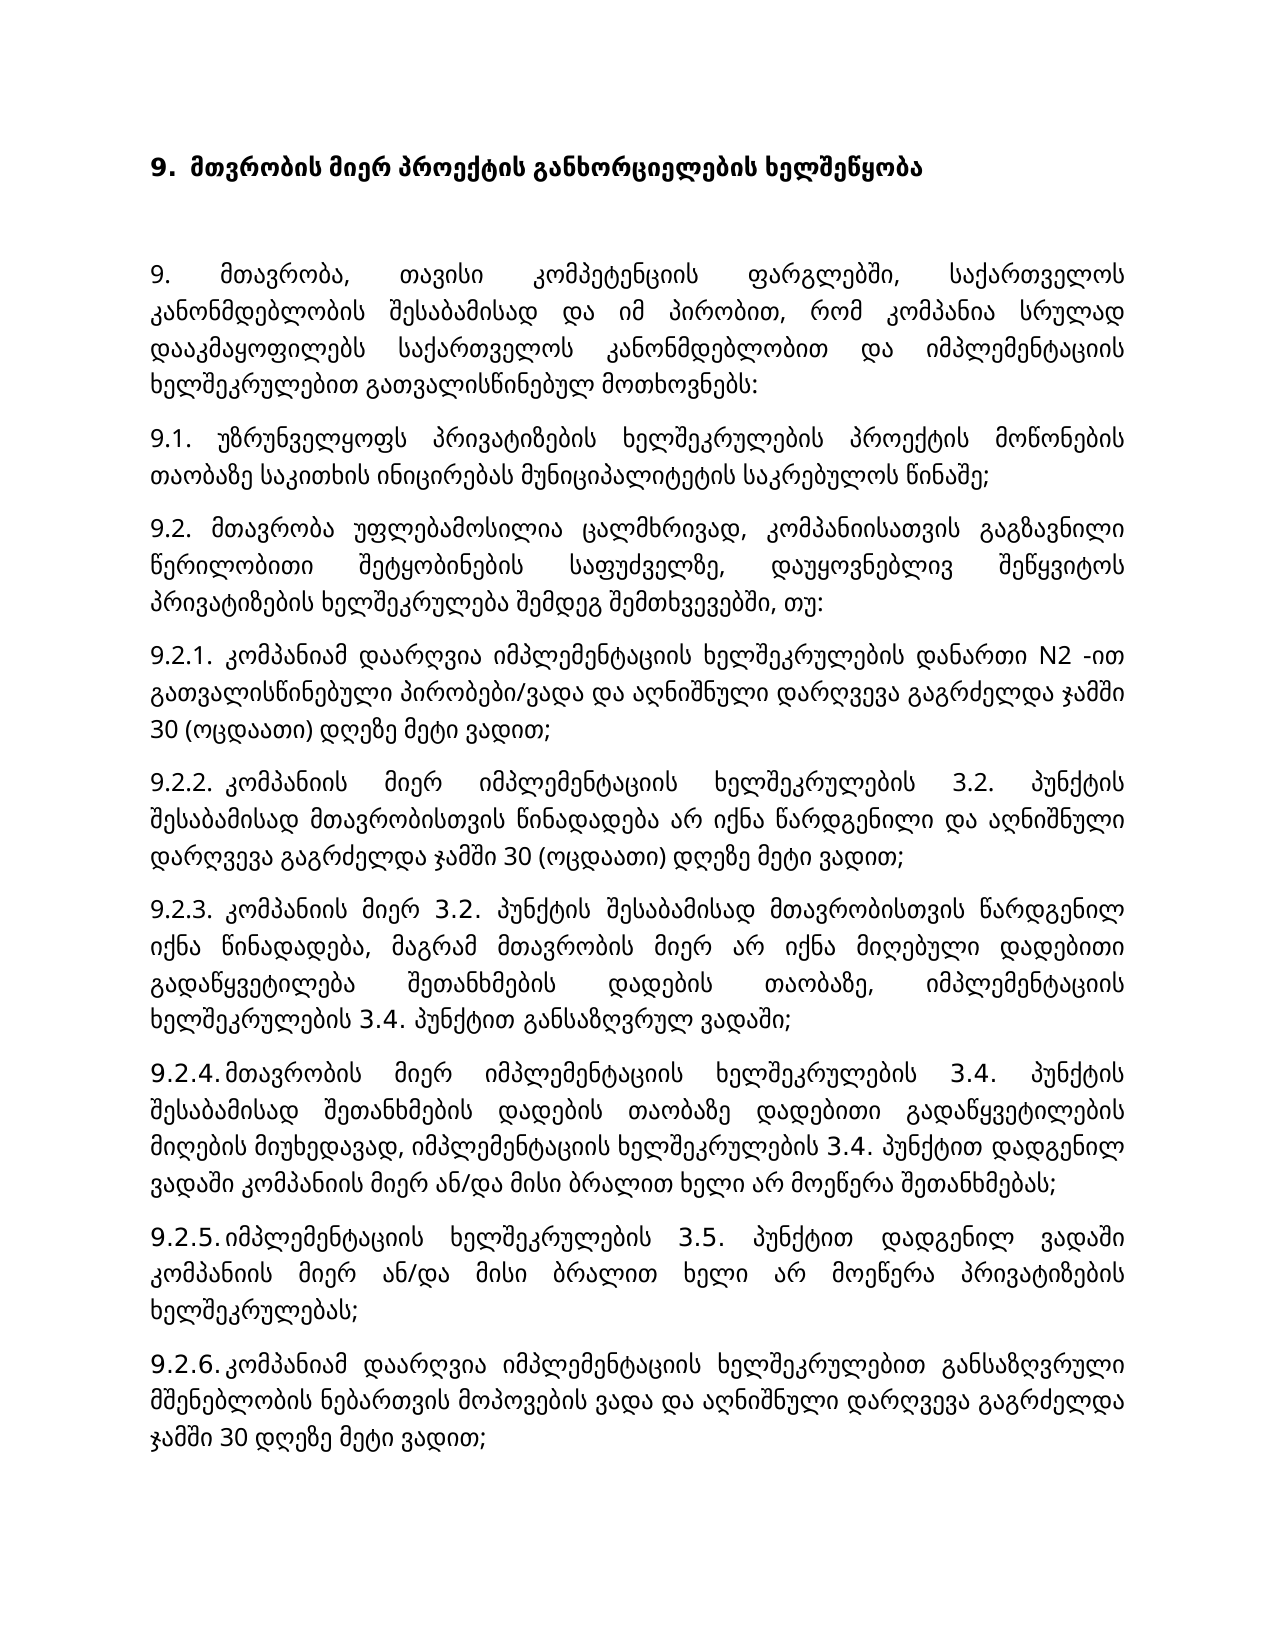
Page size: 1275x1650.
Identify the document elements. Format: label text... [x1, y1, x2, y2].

text 9.2.3. კომპანიის მიერ 3.2. პუნქტის შესაბამისად მთავრობისთვის წარდგენილ იქნა წინადადება, მაგრამ მთავრობის მიერ არ იქნა მიღებული დადებითი გადაწყვეტილება შეთანხმების დადების თაობაზე, იმპლემენტაციის ხელშეკრულების 3.4. პუნქტით განსაზღვრულ ვადაში; [150, 892, 1125, 1036]
text 9.2.2. კომპანიის მიერ იმპლემენტაციის ხელშეკრულების 3.2. პუნქტის შესაბამისად მთავრობისთვის წინადადება არ იქნა წარდგენილი და აღნიშნული დარღვევა გაგრძელდა ჯამში 30 (ოცდაათი) დღეზე მეტი ვადით; [150, 765, 1125, 872]
text 9.2. მთავრობა უფლებამოსილია ცალმხრივად, კომპანიისათვის გაგზავნილი წერილობითი შეტყობინების საფუძველზე, დაუყოვნებლივ შეწყვიტოს პრივატიზების ხელშეკრულება შემდეგ შემთხვევებში, თუ: [150, 511, 1125, 618]
text 9.2.6. კომპანიამ დაარღვია იმპლემენტაციის ხელშეკრულებით განსაზღვრული მშენებლობის ნებართვის მოპოვების ვადა და აღნიშნული დარღვევა გაგრძელდა ჯამში 30 დღეზე მეტი ვადით; [150, 1346, 1125, 1454]
text 9.2.1. კომპანიამ დაარღვია იმპლემენტაციის ხელშეკრულების დანართი N2 -ით გათვალისწინებული პირობები/ვადა და აღნიშნული დარღვევა გაგრძელდა ჯამში 30 (ოცდაათი) დღეზე მეტი ვადით; [150, 638, 1125, 745]
text 9.1. უზრუნველყოფს პრივატიზების ხელშეკრულების პროექტის მოწონების თაობაზე საკითხის ინიცირებას მუნიციპალიტეტის საკრებულოს წინაშე; [150, 421, 1125, 491]
text 9. მთვრობის მიერ პროექტის განხორციელების ხელშეწყობა [150, 150, 1125, 184]
text 9.2.4. მთავრობის მიერ იმპლემენტაციის ხელშეკრულების 3.4. პუნქტის შესაბამისად შეთანხმების დადების თაობაზე დადებითი გადაწყვეტილების მიღების მიუხედავად, იმპლემენტაციის ხელშეკრულების 3.4. პუნქტით დადგენილ ვადაში კომპანიის მიერ ან/და მისი ბრალით ხელი არ მოეწერა შეთანხმებას; [150, 1056, 1125, 1200]
text 9.2.5. იმპლემენტაციის ხელშეკრულების 3.5. პუნქტით დადგენილ ვადაში კომპანიის მიერ ან/და მისი ბრალით ხელი არ მოეწერა პრივატიზების ხელშეკრულებას; [150, 1219, 1125, 1327]
text 9. მთავრობა, თავისი კომპეტენციის ფარგლებში, საქართველოს კანონმდებლობის შესაბამისად და იმ პირობით, რომ კომპანია სრულად დააკმაყოფილებს საქართველოს კანონმდებლობით და იმპლემენტაციის ხელშეკრულებით გათვალისწინებულ მოთხოვნებს: [150, 257, 1125, 401]
